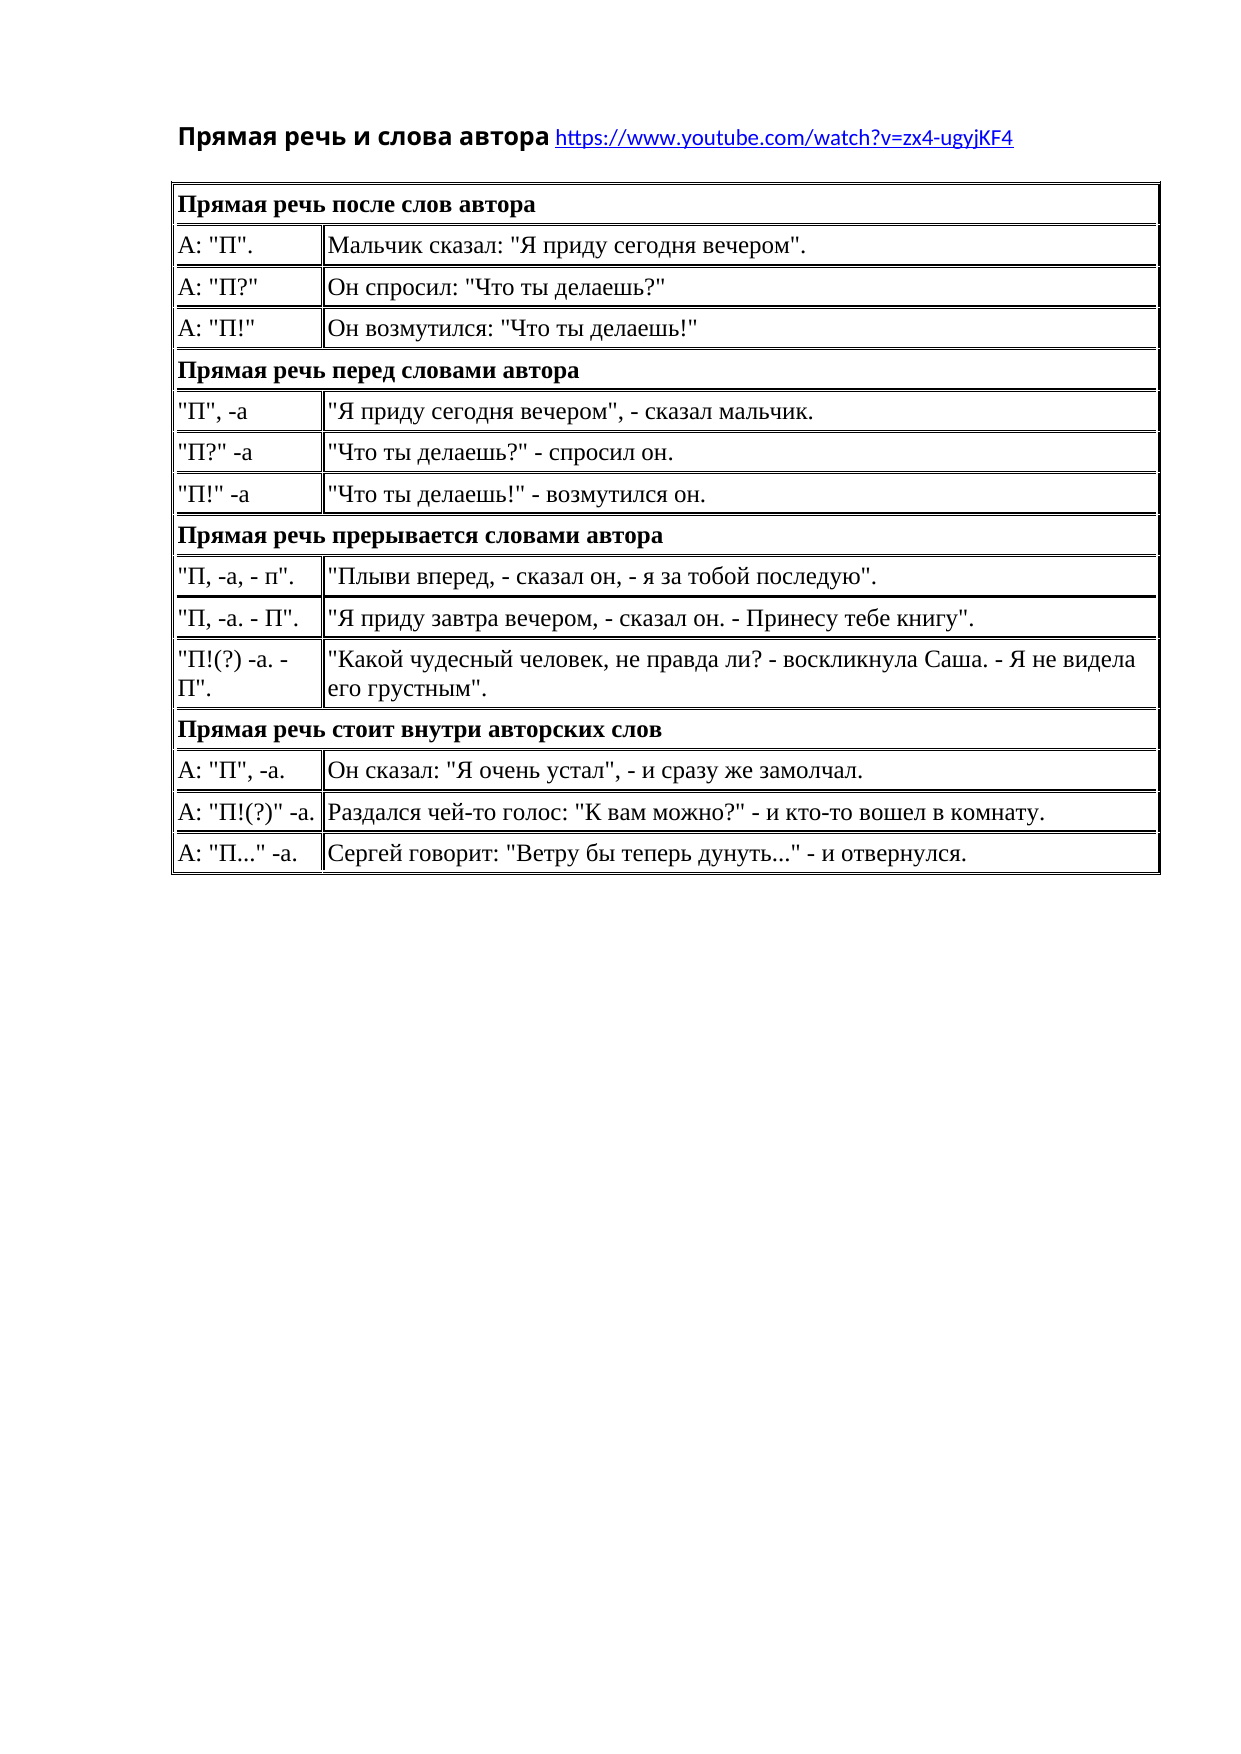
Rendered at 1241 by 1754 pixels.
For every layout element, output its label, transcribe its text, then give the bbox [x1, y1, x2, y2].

table_cell А: "П!" [174, 305, 321, 347]
table_cell "П!(?) -а. - П". [174, 636, 321, 706]
table_header Прямая речь после слов автора [174, 185, 1158, 223]
table_cell Он сказал: "Я очень устал", - и сразу же замолчал. [323, 748, 1159, 789]
table_cell А: "П", -а. [173, 748, 323, 789]
table_cell А: "П?" [174, 264, 321, 305]
text Прямая речь и слова автора https://www.youtube.com/watch?v=zx4-ugyjKF4 [177, 118, 1152, 152]
table_cell "Что ты делаешь!" - возмутился он. [323, 471, 1159, 512]
table_cell А: "П". [173, 223, 323, 264]
table_cell "Что ты делаешь?" - спросил он. [325, 430, 1159, 471]
table_cell Он возмутился: "Что ты делаешь!" [325, 305, 1159, 347]
table_cell Прямая речь перед словами автора [173, 347, 1159, 388]
table_cell Прямая речь стоит внутри авторских слов [174, 706, 1159, 748]
table_cell "П, -а. - П". [174, 595, 321, 636]
table_cell "П!" -а [173, 471, 323, 512]
table_cell "Какой чудесный человек, не правда ли? - воскликнула Саша. - Я не видела его грустным". [325, 636, 1159, 706]
table_cell Прямая речь прерывается словами автора [174, 512, 1159, 553]
table_cell Мальчик сказал: "Я приду сегодня вечером". [323, 223, 1159, 264]
table_cell А: "П..." -а. [174, 830, 323, 872]
table_cell "П", -а [174, 388, 321, 429]
table_cell "П?" -а [174, 430, 321, 471]
table_cell "Я приду завтра вечером, - сказал он. - Принесу тебе книгу". [325, 595, 1158, 636]
table_cell "Плыви вперед, - сказал он, - я за тобой последую". [325, 554, 1159, 595]
table_cell "Я приду сегодня вечером", - сказал мальчик. [325, 388, 1159, 429]
table_cell Раздался чей-то голос: "К вам можно?" - и кто-то вошел в комнату. [325, 789, 1159, 830]
table_cell Он спросил: "Что ты делаешь?" [325, 264, 1159, 305]
table_cell Сергей говорит: "Ветру бы теперь дунуть..." - и отвернулся. [323, 830, 1159, 872]
table_cell "П, -а, - п". [174, 554, 321, 595]
table_cell А: "П!(?)" -а. [174, 789, 321, 830]
